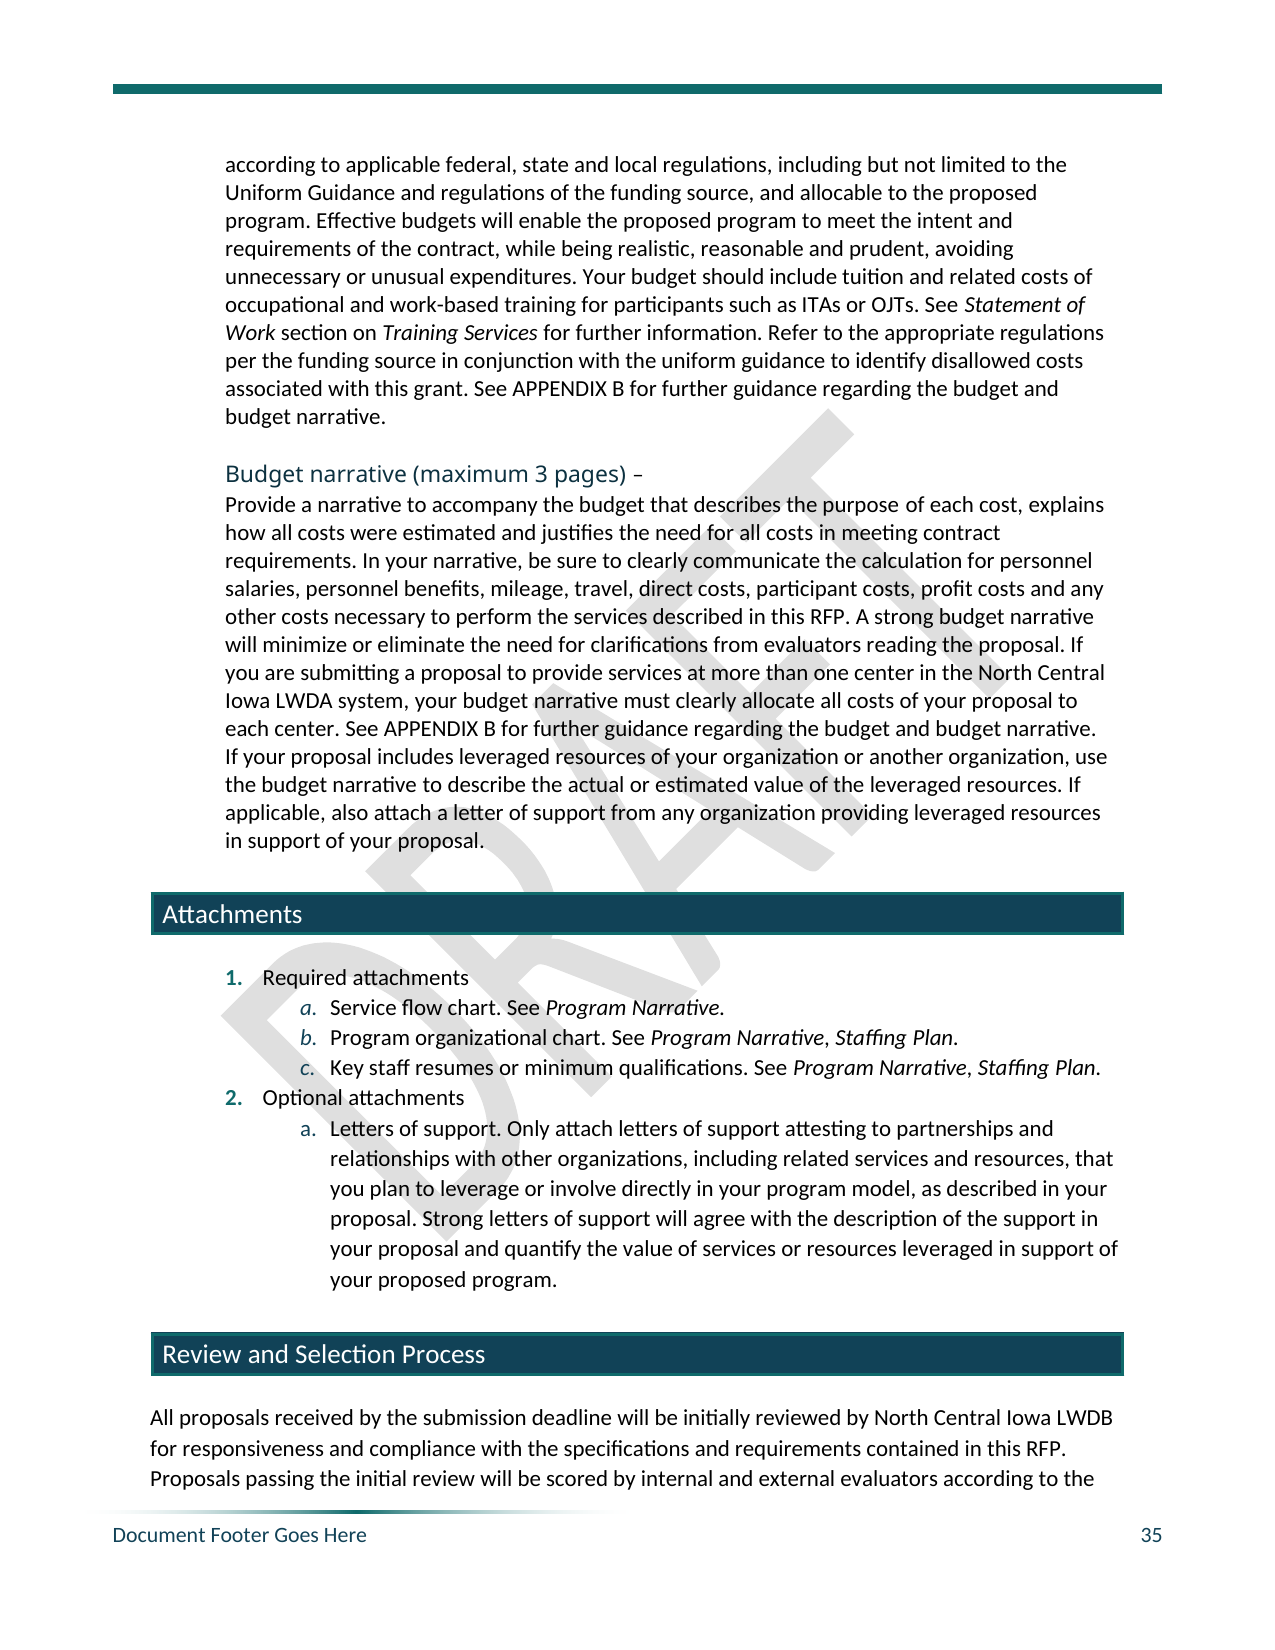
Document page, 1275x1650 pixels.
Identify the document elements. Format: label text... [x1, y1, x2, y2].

list Service flow chart. See Program Narrative. [300, 993, 1125, 1021]
list Required attachments [225, 963, 1125, 991]
list Optional attachments [225, 1083, 1125, 1112]
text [150, 1403, 1125, 1492]
text Iowa LWDA system, your budget narrative must clearly allocate all costs of your proposal to each center. See APPENDIX B for further guidance regarding the budget and budget narrative. If your proposal includes leveraged resources of your organization or another organization, use the budget narrative to describe the actual or estimated value of the leveraged resources. If applicable, also attach a letter of support from any organization providing leveraged resources in support of your proposal. [225, 686, 1109, 854]
list Program organizational chart. See Program Narrative, Staffing Plan. [300, 1023, 1125, 1051]
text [187, 150, 1109, 430]
list Letters of support. Only attach letters of support attesting to partnerships and relationships with other organizations, including related services and resources, that you plan to leverage or involve directly in your program model, as described in your proposal. Strong letters of support will agree with the description of the support in your proposal and quantify the value of services or resources leveraged in support of your proposed program. [300, 1114, 1125, 1293]
text Budget narrative (maximum 3 pages) – [187, 458, 1109, 490]
subtitle Review and Selection Process [154, 1336, 1121, 1373]
text Provide a narrative to accompany the budget that describes the purpose of each cost, explains how all costs were estimated and justifies the need for all costs in meeting contract requirements. In your narrative, be sure to clearly communicate the calculation for personnel salaries, personnel benefits, mileage, travel, direct costs, participant costs, profit costs and any other costs necessary to perform the services described in this RFP. A strong budget narrative will minimize or eliminate the need for clarifications from evaluators reading the proposal. If you are submitting a proposal to provide services at more than one center in the North Central [187, 490, 1109, 686]
list Key staff resumes or minimum qualifications. See Program Narrative, Staffing Plan. [300, 1053, 1125, 1081]
subtitle Attachments [154, 895, 1121, 932]
